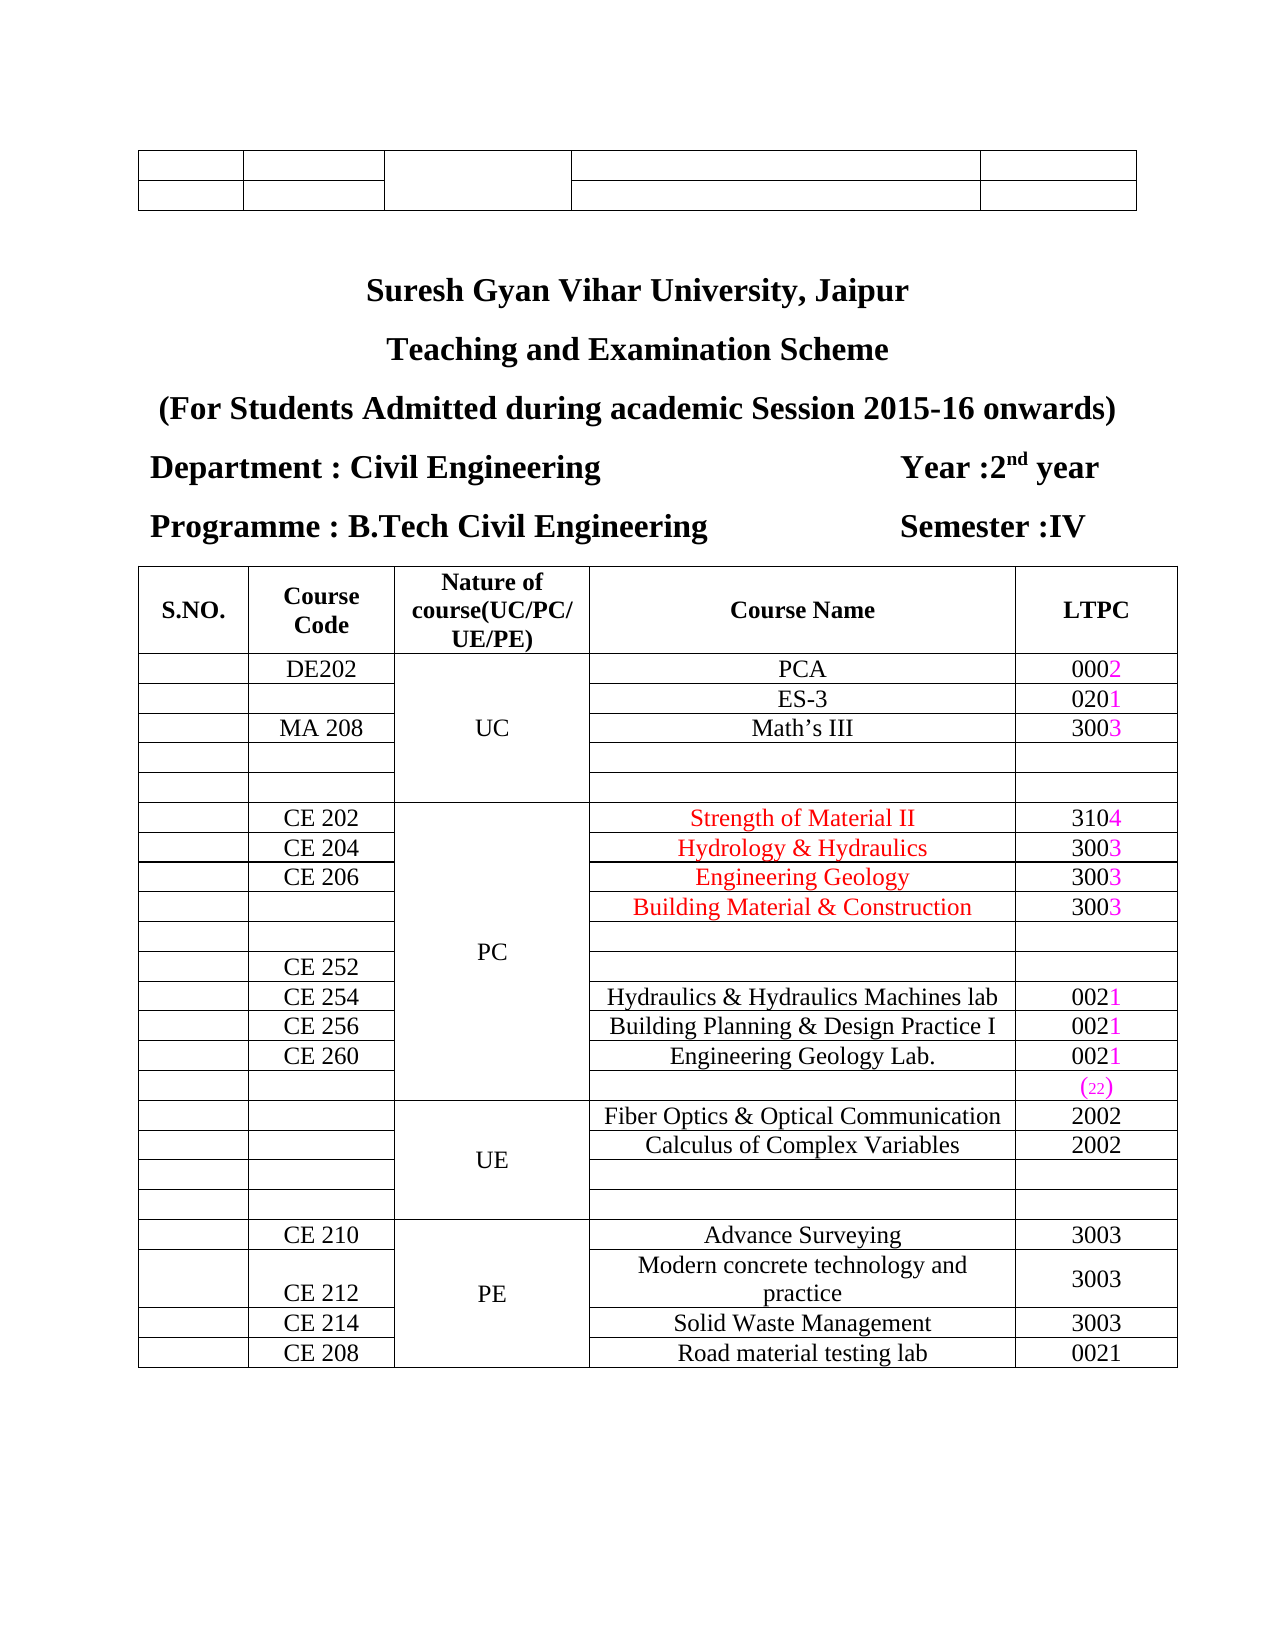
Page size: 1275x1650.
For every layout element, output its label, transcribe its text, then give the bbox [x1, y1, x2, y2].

table_cell [139, 1011, 248, 1040]
table_cell [590, 773, 1015, 802]
table_cell [139, 982, 248, 1010]
table_cell Fiber Optics & Optical Communication [590, 1101, 1015, 1129]
text Suresh Gyan Vihar University, Jaipur [150, 270, 1125, 308]
table_cell [981, 181, 1136, 209]
table_cell Engineering Geology [590, 863, 1015, 891]
table_cell CE 206 [249, 863, 394, 891]
table_cell Math’s III [590, 714, 1015, 742]
table_cell [139, 714, 248, 742]
table_cell [249, 1101, 394, 1129]
table_cell [244, 151, 384, 180]
text Department : Civil Engineering Year :2nd year [150, 447, 1125, 486]
table_cell [249, 773, 394, 802]
table_cell [249, 743, 394, 772]
table_cell [249, 1131, 394, 1159]
table_cell [572, 151, 980, 180]
table_cell PCA [590, 654, 1015, 683]
table_cell 0021 [1016, 1338, 1177, 1367]
table_cell [139, 654, 248, 683]
table_cell CE 256 [249, 1011, 394, 1040]
table_cell 0021 [1016, 1011, 1177, 1040]
table_cell DE202 [249, 654, 394, 683]
table_cell [139, 1338, 248, 1367]
table_cell 3003 [1016, 892, 1177, 921]
table_header LTPC [1016, 567, 1177, 653]
table_cell 3003 [1016, 1220, 1177, 1249]
table_cell Solid Waste Management [590, 1308, 1015, 1337]
table_cell Building Planning & Design Practice I [590, 1011, 1015, 1040]
table_cell Hydrology & Hydraulics [590, 833, 1015, 861]
table_cell UC [395, 654, 589, 802]
table_cell CE 210 [249, 1220, 394, 1249]
table_cell 0002 [1016, 654, 1177, 683]
table_cell ES-3 [590, 684, 1015, 712]
table_cell [590, 1071, 1015, 1100]
table_cell [1016, 773, 1177, 802]
table_cell Strength of Material II [590, 803, 1015, 832]
table_cell [139, 1131, 248, 1159]
table_cell [139, 151, 243, 180]
table_cell CE 212 [249, 1250, 394, 1307]
table_cell [139, 1071, 248, 1100]
table_cell CE 202 [249, 803, 394, 832]
table_cell [139, 1220, 248, 1249]
table_cell [139, 743, 248, 772]
table_cell 3003 [1016, 863, 1177, 891]
table_cell CE 204 [249, 833, 394, 861]
table_cell [249, 684, 394, 712]
text (For Students Admitted during academic Session 2015-16 onwards) [150, 388, 1125, 426]
table_cell 0021 [1016, 1041, 1177, 1070]
table_cell (22) [1016, 1071, 1177, 1100]
table_header Course Name [590, 567, 1015, 653]
table_cell [139, 803, 248, 832]
table_cell [139, 922, 248, 951]
table_header Nature of course(UC/PC/UE/PE) [395, 567, 589, 653]
table_cell Modern concrete technology and practice [590, 1250, 1015, 1307]
table_cell CE 214 [249, 1308, 394, 1337]
table_cell [590, 922, 1015, 951]
table_cell [1016, 1190, 1177, 1219]
table_cell [1016, 922, 1177, 951]
table_header Course Code [249, 567, 394, 653]
table_cell MA 208 [249, 714, 394, 742]
table_cell 2002 [1016, 1131, 1177, 1159]
table_cell PE [395, 1220, 589, 1367]
table_cell [1016, 1160, 1177, 1189]
text Programme : B.Tech Civil Engineering Semester :IV [150, 506, 1125, 545]
table_cell [249, 892, 394, 921]
table_cell [249, 1071, 394, 1100]
table_cell 3003 [1016, 1308, 1177, 1337]
table_cell [1016, 952, 1177, 981]
table_cell [139, 181, 243, 209]
table_cell [139, 863, 248, 891]
table_cell [981, 151, 1136, 180]
table_cell UE [395, 1101, 589, 1219]
table_cell 0201 [1016, 684, 1177, 712]
table_cell 3003 [1016, 1250, 1177, 1307]
table_cell [139, 1160, 248, 1189]
table_cell [590, 1160, 1015, 1189]
table_cell Calculus of Complex Variables [590, 1131, 1015, 1159]
table_cell [139, 1041, 248, 1070]
table_cell Advance Surveying [590, 1220, 1015, 1249]
table_cell CE 208 [249, 1338, 394, 1367]
table_cell [590, 743, 1015, 772]
table_cell [139, 773, 248, 802]
table_cell [139, 1250, 248, 1307]
table_cell PC [395, 803, 589, 1100]
table_cell [590, 952, 1015, 981]
table_cell [139, 684, 248, 712]
table_cell [139, 952, 248, 981]
table_cell [590, 1190, 1015, 1219]
table_cell 3104 [1016, 803, 1177, 832]
table_cell [139, 892, 248, 921]
table_header S.NO. [139, 567, 248, 653]
table_cell [572, 181, 980, 209]
table_cell 0021 [1016, 982, 1177, 1010]
table_cell Road material testing lab [590, 1338, 1015, 1367]
table_cell [139, 1308, 248, 1337]
table_cell CE 260 [249, 1041, 394, 1070]
table_cell CE 252 [249, 952, 394, 981]
table_cell [249, 1160, 394, 1189]
table_cell [249, 1190, 394, 1219]
table_cell [1016, 743, 1177, 772]
table_cell [139, 833, 248, 861]
table_cell [244, 181, 384, 209]
table_cell 3003 [1016, 833, 1177, 861]
table_cell [139, 1101, 248, 1129]
table_cell 3003 [1016, 714, 1177, 742]
table_cell Engineering Geology Lab. [590, 1041, 1015, 1070]
table_cell CE 254 [249, 982, 394, 1010]
text Teaching and Examination Scheme [150, 329, 1125, 367]
table_cell [139, 1190, 248, 1219]
table_cell [249, 922, 394, 951]
table_cell Building Material & Construction [590, 892, 1015, 921]
table_cell 2002 [1016, 1101, 1177, 1129]
table_cell Hydraulics & Hydraulics Machines lab [590, 982, 1015, 1010]
